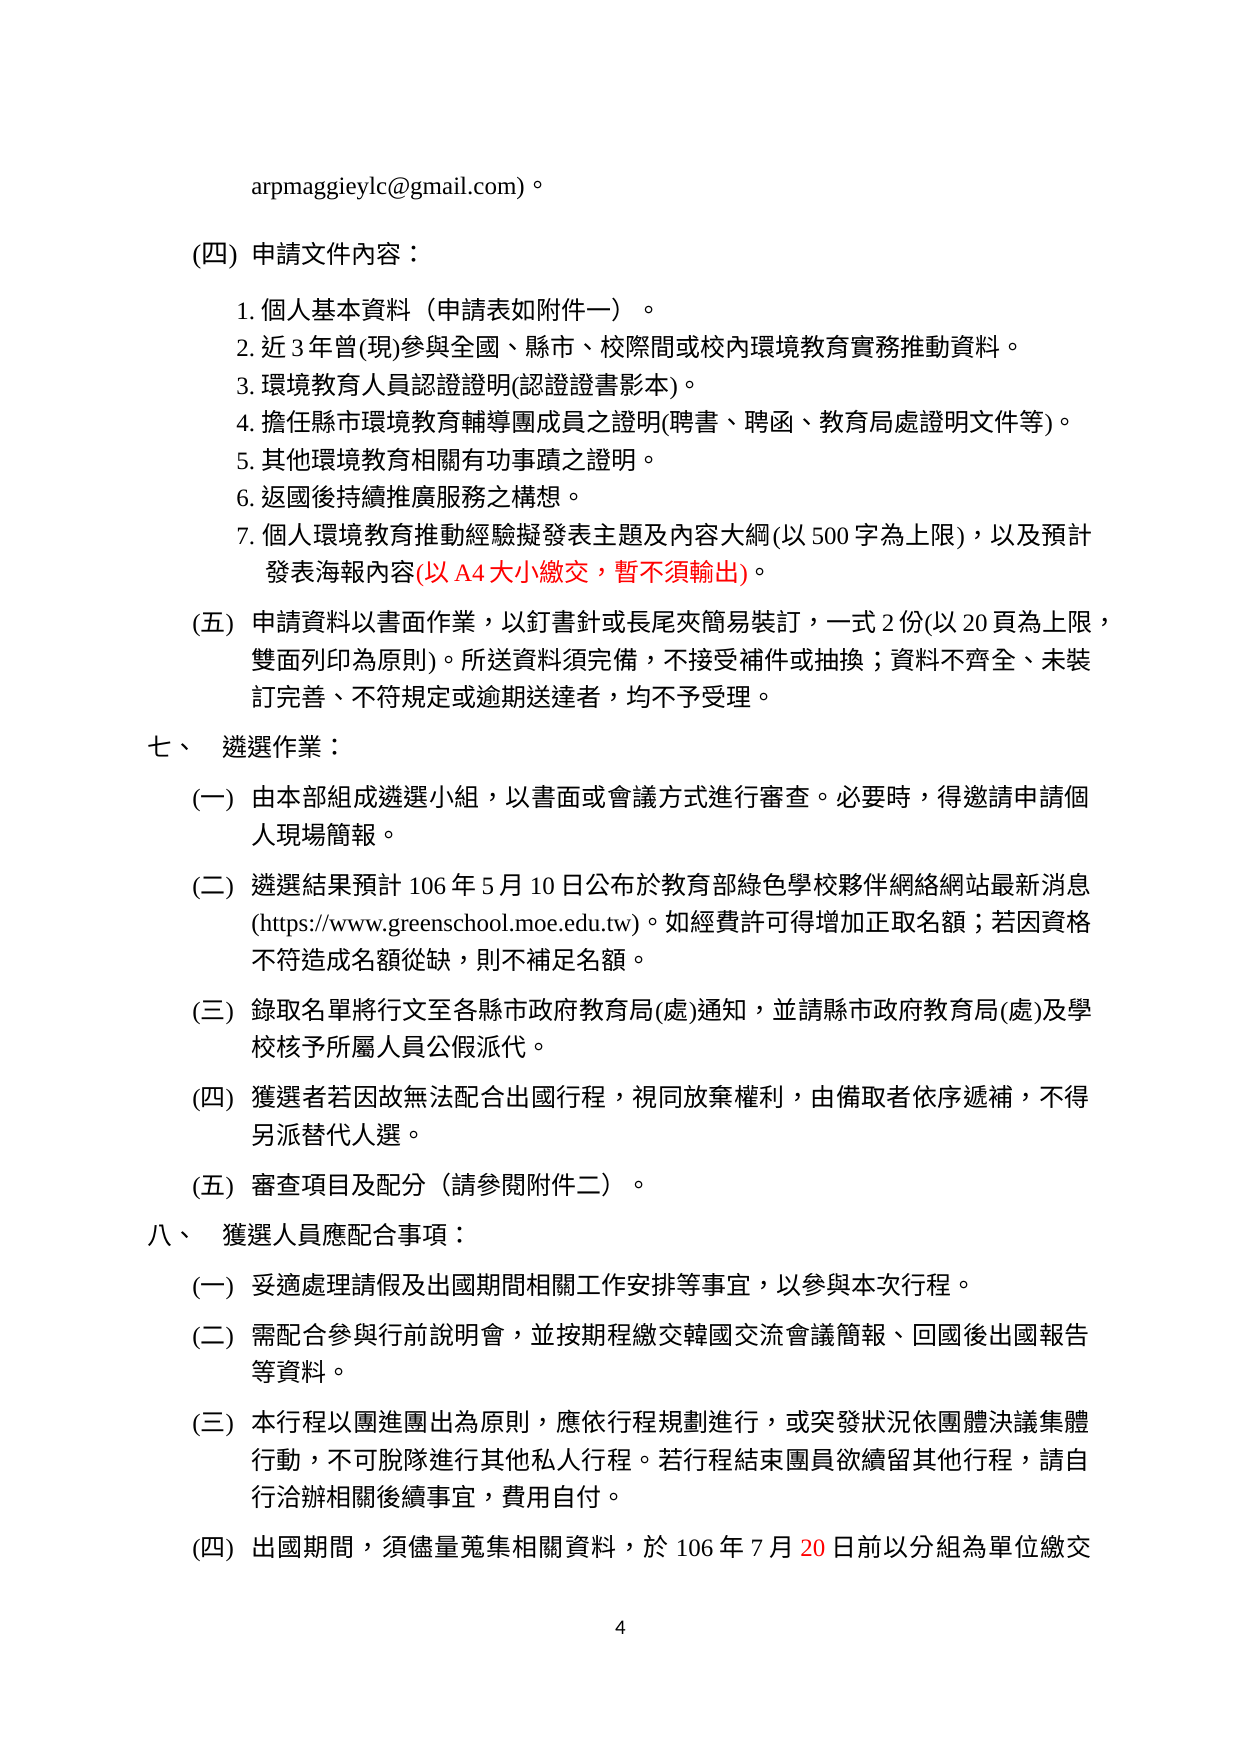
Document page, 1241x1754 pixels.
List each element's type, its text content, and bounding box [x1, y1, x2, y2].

list 獲選人員應配合事項： [148, 1214, 1092, 1252]
list 6. 返國後持續推廣服務之構想。 [147, 477, 1092, 514]
list 申請文件內容： [192, 214, 1092, 289]
list 本行程以團進團出為原則，應依行程規劃進行，或突發狀況依團體決議集體行動，不可脫隊進行其他私人行程。若行程結束團員欲續留其他行程，請自行洽辦相關後續事宜，費用自付。 [192, 1402, 1092, 1514]
list 2. 近3年曾(現)參與全國、縣市、校際間或校內環境教育實務推動資料。 [147, 327, 1092, 364]
list 遴選結果預計106年5月10日公布於教育部綠色學校夥伴網絡網站最新消息(https://www.greenschool.moe.edu.tw)。如經費許可得增加正取名額；若因資格不符造成名額從缺，則不補足名額。 [192, 864, 1092, 977]
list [192, 1527, 1092, 1564]
list 獲選者若因故無法配合出國行程，視同放棄權利，由備取者依序遞補，不得另派替代人選。 [192, 1077, 1092, 1152]
list 錄取名單將行文至各縣市政府教育局(處)通知，並請縣市政府教育局(處)及學校核予所屬人員公假派代。 [192, 989, 1092, 1064]
list 由本部組成遴選小組，以書面或會議方式進行審查。必要時，得邀請申請個人現場簡報。 [192, 777, 1092, 852]
list 審查項目及配分（請參閱附件二）。 [192, 1164, 1092, 1202]
list 遴選作業： [148, 727, 1092, 764]
list 7. 個人環境教育推動經驗擬發表主題及內容大綱(以500字為上限)，以及預計發表海報內容(以A4大小繳交，暫不須輸出)。 [236, 514, 1092, 589]
list 申請資料以書面作業，以釘書針或長尾夾簡易裝訂，一式2份(以20頁為上限，雙面列印為原則)。所送資料須完備，不接受補件或抽換；資料不齊全、未裝訂完善、不符規定或逾期送達者，均不予受理。 [192, 602, 1092, 714]
list 1. 個人基本資料（申請表如附件一）。 [147, 289, 1092, 327]
list 妥適處理請假及出國期間相關工作安排等事宜，以參與本次行程。 [192, 1264, 1092, 1302]
list 4. 擔任縣市環境教育輔導團成員之證明(聘書、聘函、教育局處證明文件等)。 [147, 402, 1092, 439]
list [192, 164, 1092, 202]
list 3. 環境教育人員認證證明(認證證書影本)。 [147, 364, 1092, 402]
list 需配合參與行前說明會，並按期程繳交韓國交流會議簡報、回國後出國報告等資料。 [192, 1314, 1092, 1389]
list 5. 其他環境教育相關有功事蹟之證明。 [147, 439, 1092, 477]
